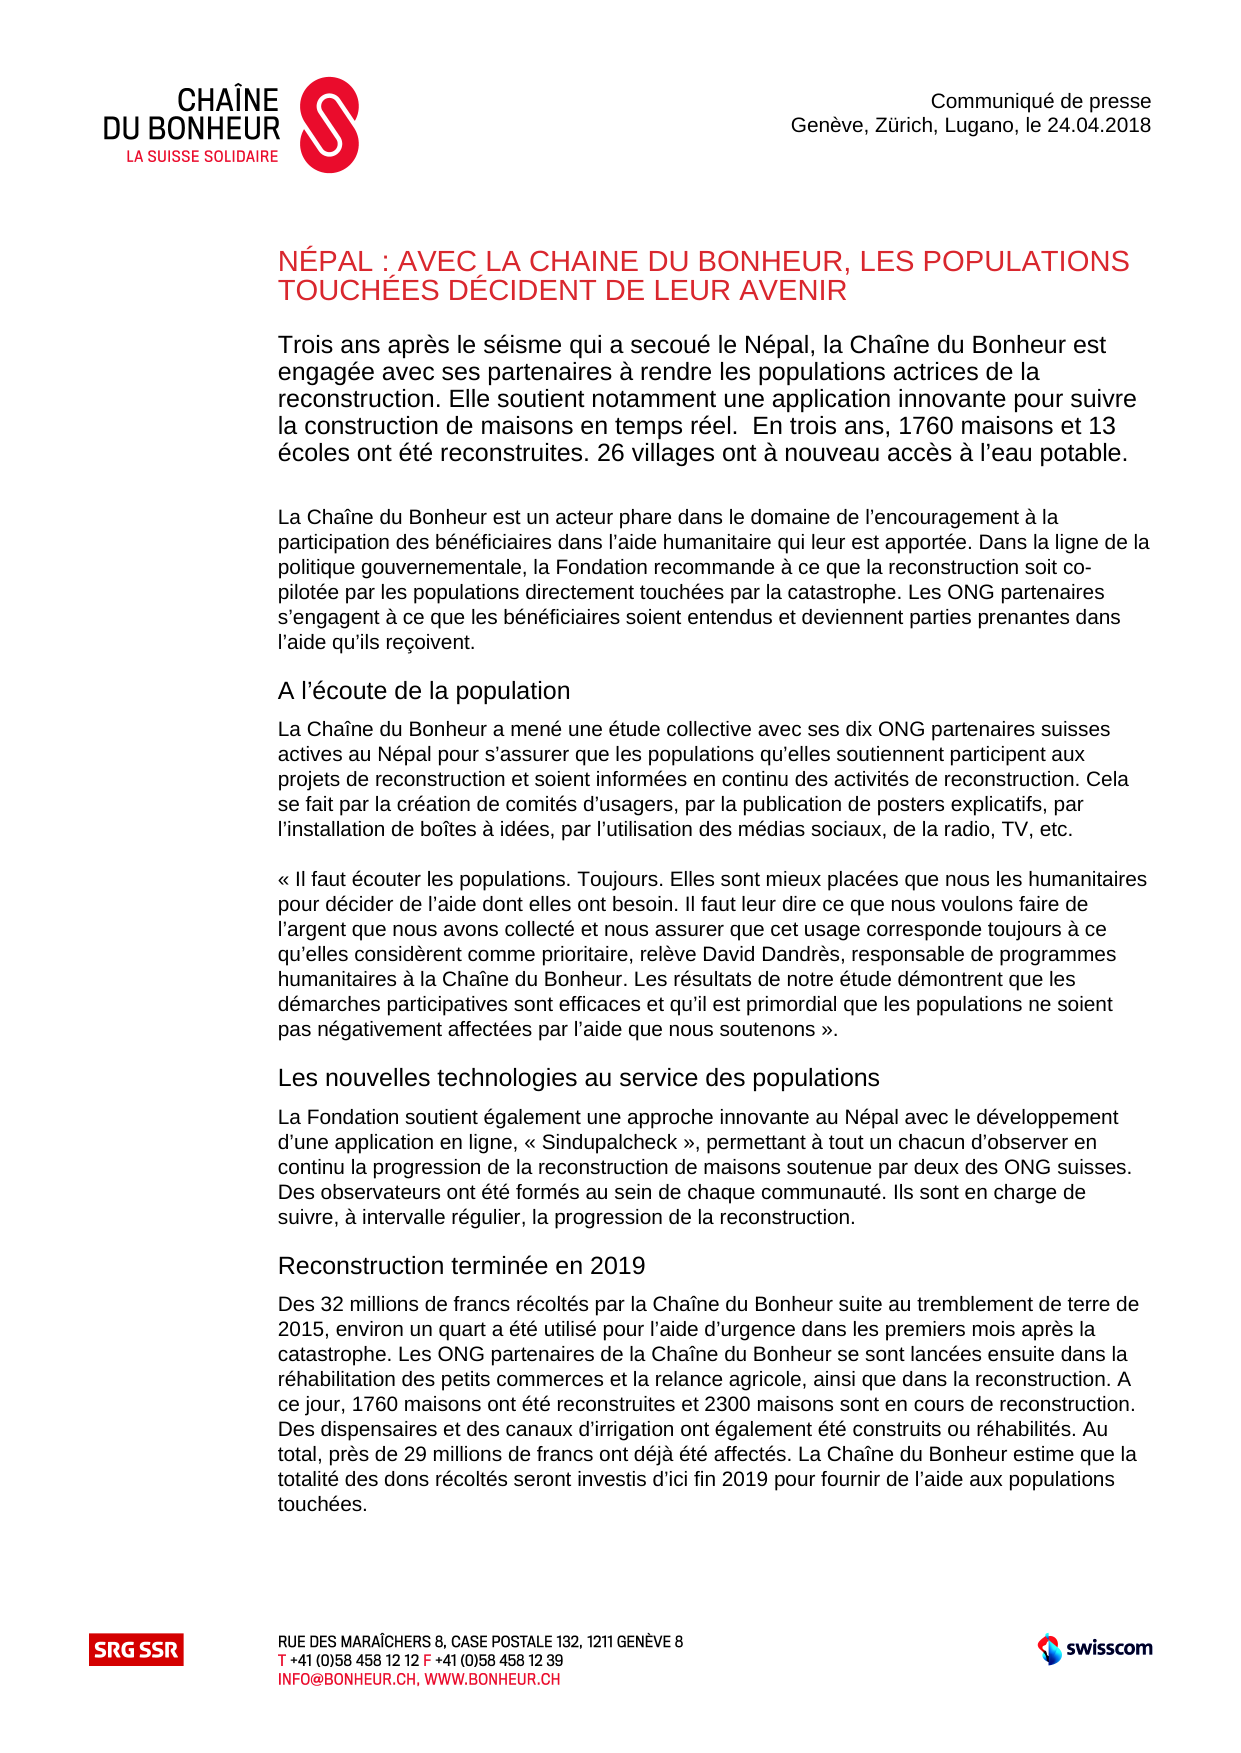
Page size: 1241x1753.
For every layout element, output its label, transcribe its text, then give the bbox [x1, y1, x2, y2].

text A l’écoute de la population [278, 679, 1152, 704]
text Reconstruction terminée en 2019 [278, 1254, 1152, 1279]
picture [0, 1624, 1241, 1753]
text Népal : Avec la CHAINE du Bonheur, les populations touchées décident de leur avenir [278, 248, 1152, 306]
text La Chaîne du Bonheur est un acteur phare dans le domaine de l’encouragement à la participation des bénéficiaires dans l’aide humanitaire qui leur est apportée. Dans la ligne de la politique gouvernementale, la Fondation recommande à ce que la reconstruction soit co-pilotée par les populations directement touchées par la catastrophe. Les ONG partenaires s’engagent à ce que les bénéficiaires soient entendus et deviennent parties prenantes dans l’aide qu’ils reçoivent. [278, 504, 1152, 654]
picture [0, 0, 384, 384]
text Les nouvelles technologies au service des populations [278, 1067, 1152, 1092]
text Trois ans après le séisme qui a secoué le Népal, la Chaîne du Bonheur est engagée avec ses partenaires à rendre les populations actrices de la reconstruction. Elle soutient notamment une application innovante pour suivre la construction de maisons en temps réel. En trois ans, 1760 maisons et 13 écoles ont été reconstruites. 26 villages ont à nouveau accès à l’eau potable. [278, 331, 1152, 467]
text « Il faut écouter les populations. Toujours. Elles sont mieux placées que nous les humanitaires pour décider de l’aide dont elles ont besoin. Il faut leur dire ce que nous voulons faire de l’argent que nous avons collecté et nous assurer que cet usage corresponde toujours à ce qu’elles considèrent comme prioritaire, relève David Dandrès, responsable de programmes humanitaires à la Chaîne du Bonheur. Les résultats de notre étude démontrent que les démarches participatives sont efficaces et qu’il est primordial que les populations ne soient pas négativement affectées par l’aide que nous soutenons ». [278, 867, 1152, 1042]
text La Chaîne du Bonheur a mené une étude collective avec ses dix ONG partenaires suisses actives au Népal pour s’assurer que les populations qu’elles soutiennent participent aux projets de reconstruction et soient informées en continu des activités de reconstruction. Cela se fait par la création de comités d’usagers, par la publication de posters explicatifs, par l’installation de boîtes à idées, par l’utilisation des médias sociaux, de la radio, TV, etc. [278, 717, 1152, 842]
text La Fondation soutient également une approche innovante au Népal avec le développement d’une application en ligne, « Sindupalcheck », permettant à tout un chacun d’observer en continu la progression de la reconstruction de maisons soutenue par deux des ONG suisses. Des observateurs ont été formés au sein de chaque communauté. Ils sont en charge de suivre, à intervalle régulier, la progression de la reconstruction. [278, 1104, 1152, 1229]
text Des 32 millions de francs récoltés par la Chaîne du Bonheur suite au tremblement de terre de 2015, environ un quart a été utilisé pour l’aide d’urgence dans les premiers mois après la catastrophe. Les ONG partenaires de la Chaîne du Bonheur se sont lancées ensuite dans la réhabilitation des petits commerces et la relance agricole, ainsi que dans la reconstruction. A ce jour, 1760 maisons ont été reconstruites et 2300 maisons sont en cours de reconstruction. Des dispensaires et des canaux d’irrigation ont également été construits ou réhabilités. Au total, près de 29 millions de francs ont déjà été affectés. La Chaîne du Bonheur estime que la totalité des dons récoltés seront investis d’ici fin 2019 pour fournir de l’aide aux populations touchées. [278, 1292, 1152, 1517]
